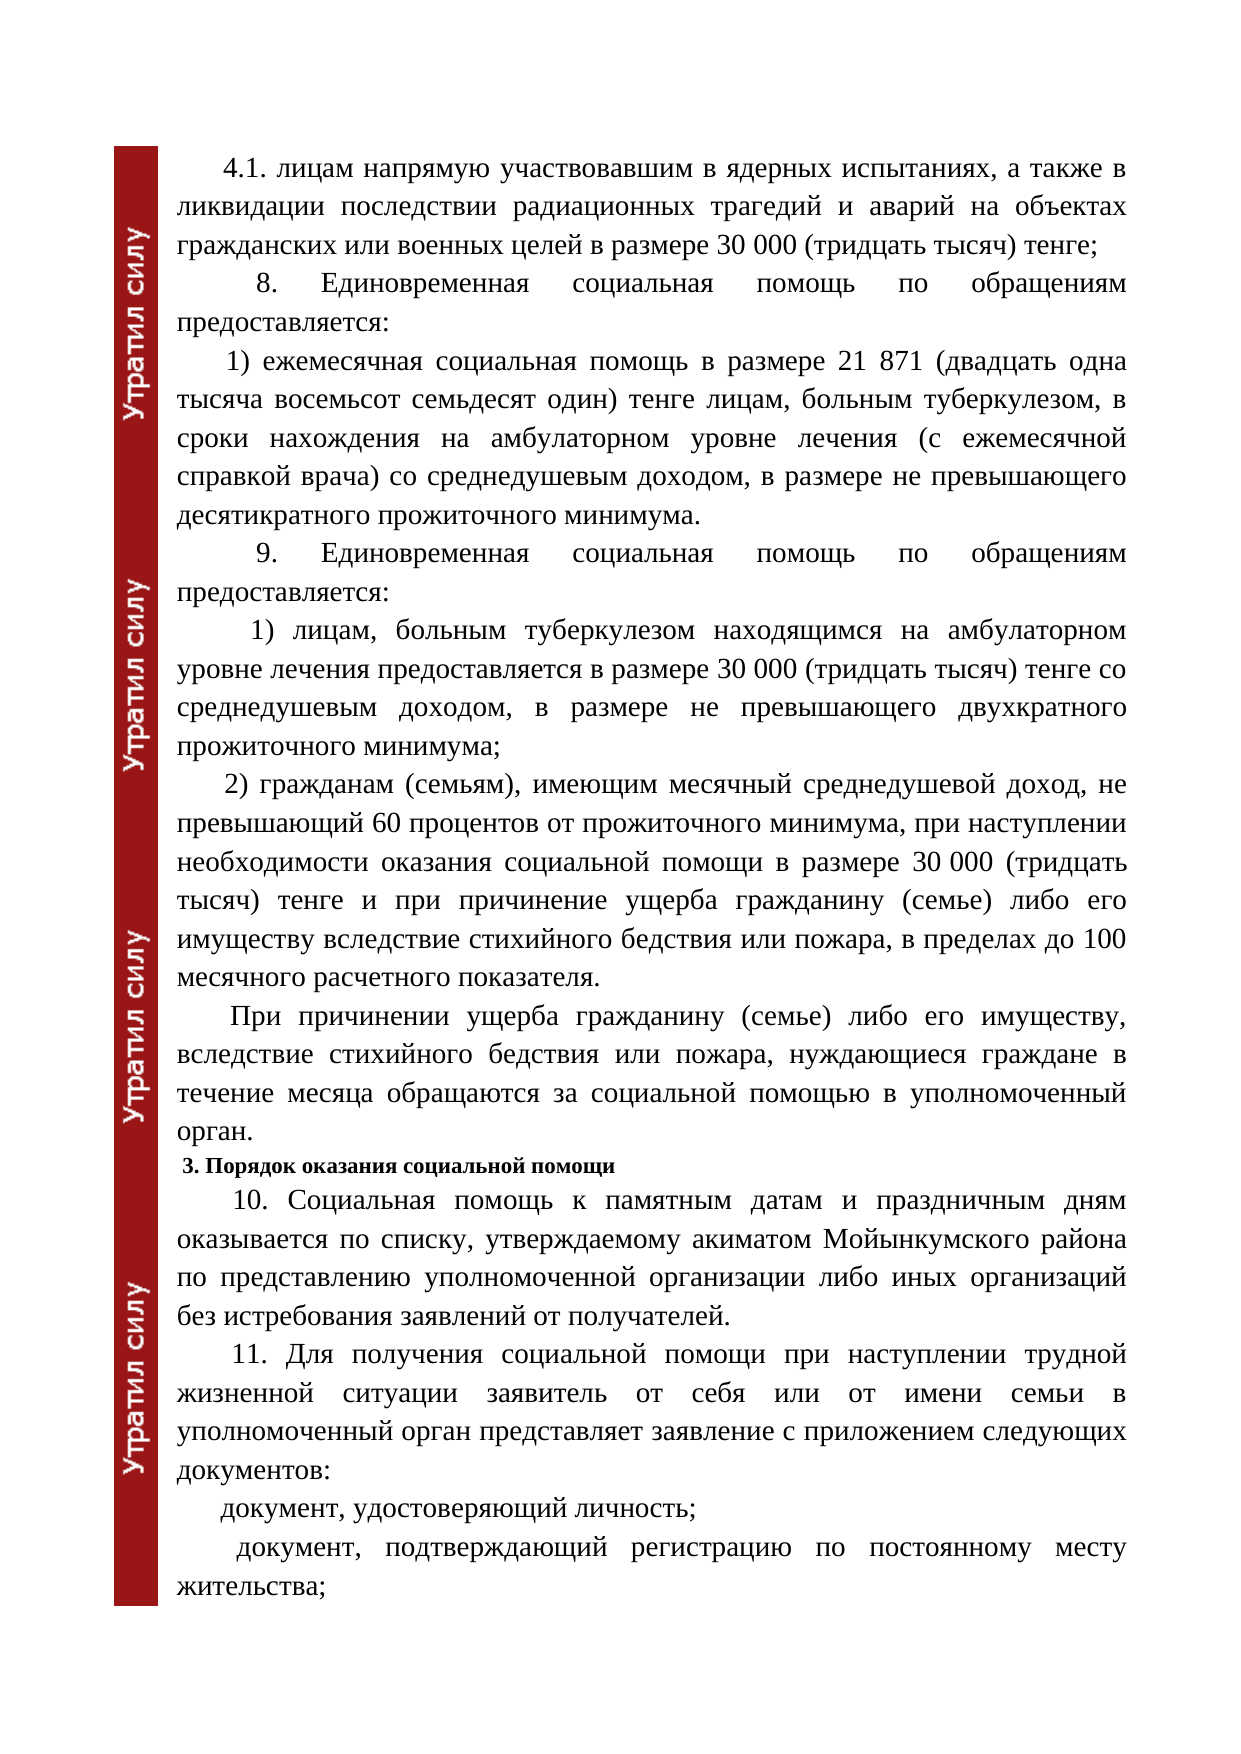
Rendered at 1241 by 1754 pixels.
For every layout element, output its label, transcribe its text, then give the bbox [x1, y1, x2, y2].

text 9. Единовременная социальная помощь по обращениям предоставляется: [112, 535, 1128, 607]
text 10. Социальная помощь к памятным датам и праздничным дням оказывается по списку, утверждаемому акиматом Мойынкумского района по представлению уполномоченной организации либо иных организаций без истребования заявлений от получателей. [112, 1182, 1128, 1331]
picture [114, 993, 158, 998]
text При причинении ущерба гражданину (семье) либо его имуществу, вследствие стихийного бедствия или пожара, нуждающиеся граждане в течение месяца обращаются за социальной помощью в уполномоченный орган. [112, 998, 1128, 1147]
text документ, удостоверяющий личность; [112, 1491, 1128, 1524]
text 3. Порядок оказания социальной помощи [112, 1152, 1128, 1178]
picture [114, 1601, 158, 1606]
picture [114, 530, 158, 535]
text 1) ежемесячная социальная помощь в размере 21 871 (двадцать одна тысяча восемьсот семьдесят один) тенге лицам, больным туберкулезом, в сроки нахождения на амбулаторном уровне лечения (с ежемесячной справкой врача) со среднедушевым доходом, в размере не превышающего десятикратного прожиточного минимума. [112, 343, 1128, 530]
picture [114, 261, 158, 266]
picture [114, 146, 158, 150]
text документ, подтверждающий регистрацию по постоянному месту жительства; [112, 1529, 1128, 1601]
text 8. Единовременная социальная помощь по обращениям предоставляется: [112, 266, 1128, 338]
text 4.1. лицам напрямую участвовавшим в ядерных испытаниях, а также в ликвидации последствии радиационных трагедий и аварий на объектах гражданских или военных целей в размере 30 000 (тридцать тысяч) тенге; [112, 150, 1128, 261]
picture [114, 338, 158, 343]
picture [114, 1178, 158, 1182]
picture [114, 1524, 158, 1529]
text 1) лицам, больным туберкулезом находящимся на амбулаторном уровне лечения предоставляется в размере 30 000 (тридцать тысяч) тенге со среднедушевым доходом, в размере не превышающего двухкратного прожиточного минимума; [112, 612, 1128, 762]
picture [114, 1147, 158, 1152]
text 2) гражданам (семьям), имеющим месячный среднедушевой доход, не превышающий 60 процентов от прожиточного минимума, при наступлении необходимости оказания социальной помощи в размере 30 000 (тридцать тысяч) тенге и при причинение ущерба гражданину (семье) либо его имуществу вследствие стихийного бедствия или пожара, в пределах до 100 месячного расчетного показателя. [112, 767, 1128, 993]
picture [114, 1486, 158, 1491]
picture [114, 762, 158, 767]
picture [114, 1331, 158, 1336]
text 11. Для получения социальной помощи при наступлении трудной жизненной ситуации заявитель от себя или от имени семьи в уполномоченный орган представляет заявление с приложением следующих документов: [112, 1336, 1128, 1486]
picture [114, 607, 158, 612]
